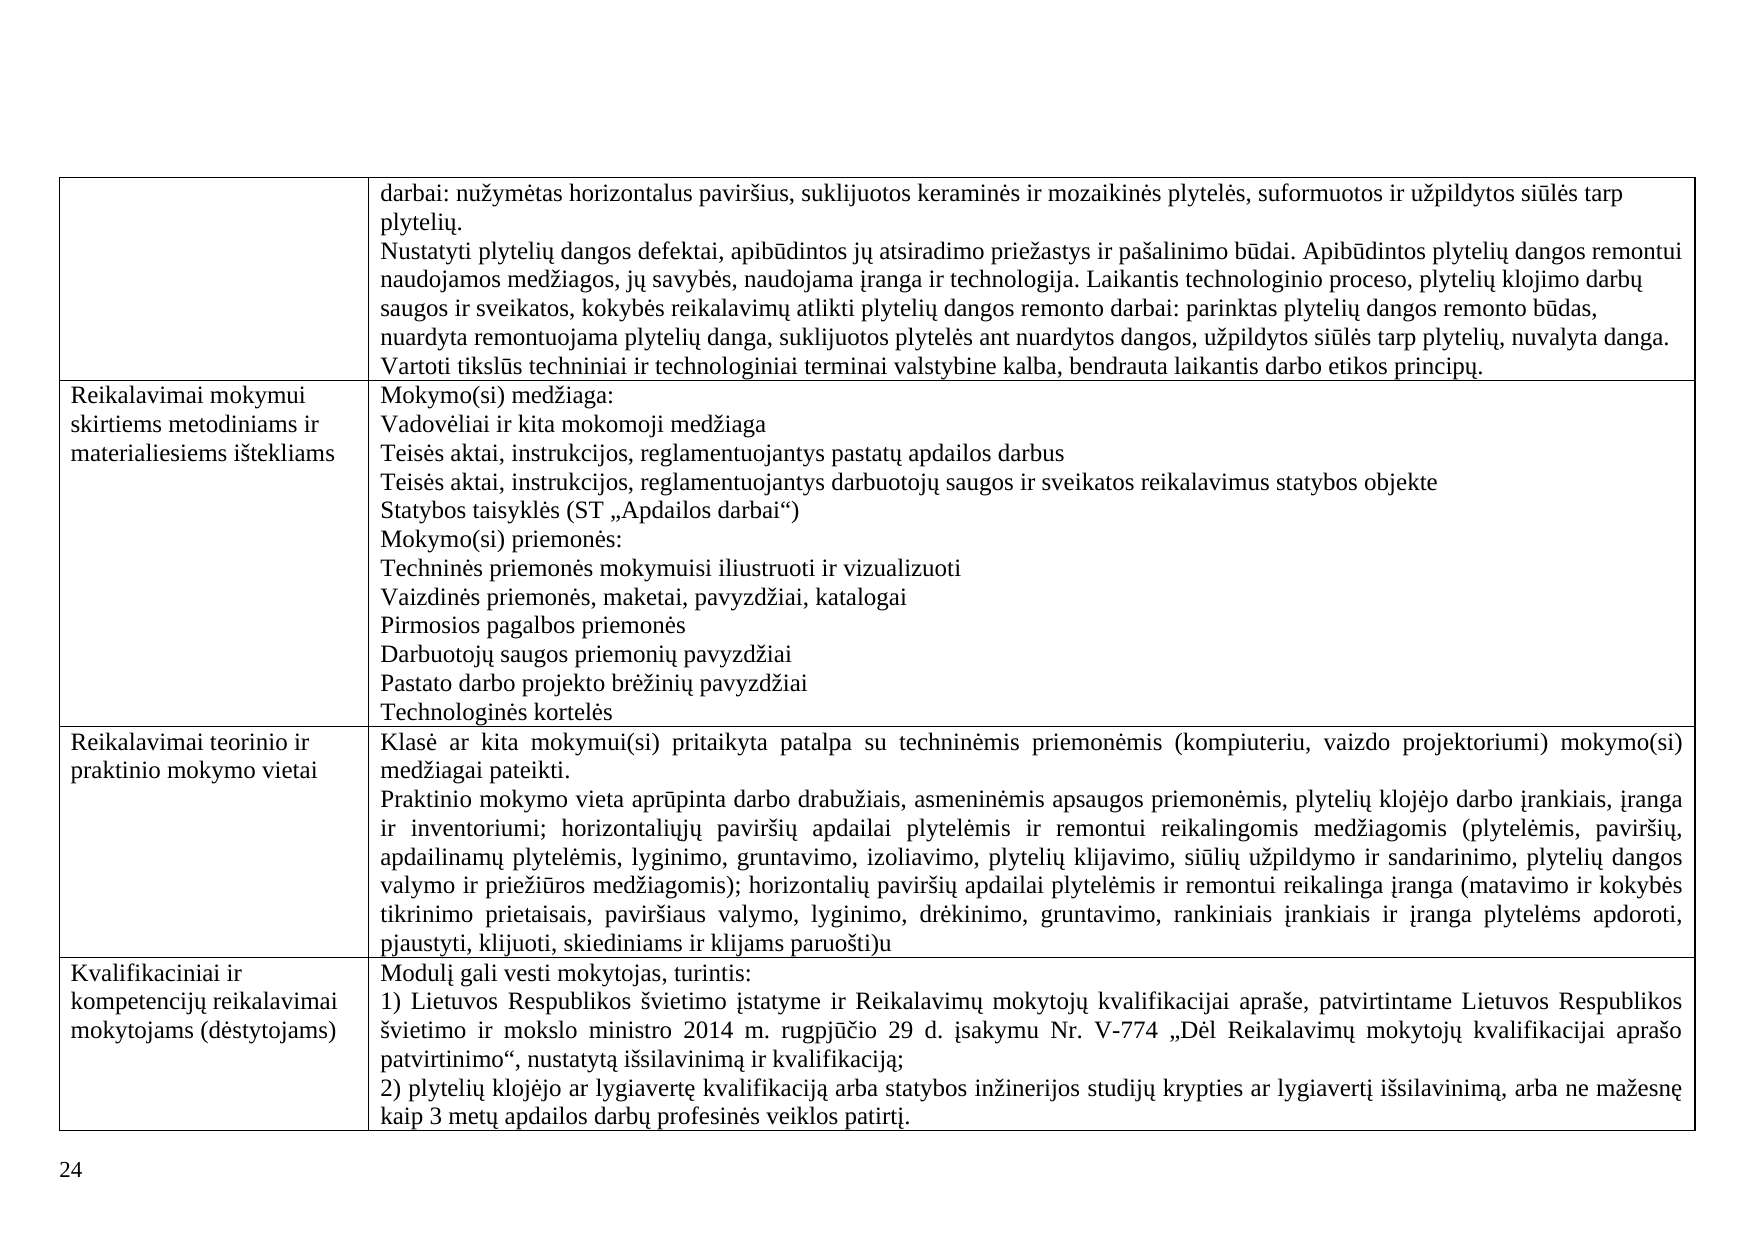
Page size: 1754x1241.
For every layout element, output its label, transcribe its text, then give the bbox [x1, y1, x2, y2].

table_cell Mokymo(si) medžiaga: Vadovėliai ir kita mokomoji medžiaga Teisės aktai, instrukcijos, reglamentuojantys pastatų apdailos darbus Teisės aktai, instrukcijos, reglamentuojantys darbuotojų saugos ir sveikatos reikalavimus statybos objekte Statybos taisyklės (ST „Apdailos darbai“) Mokymo(si) priemonės: Techninės priemonės mokymuisi iliustruoti ir vizualizuoti Vaizdinės priemonės, maketai, pavyzdžiai, katalogai Pirmosios pagalbos priemonės Darbuotojų saugos priemonių pavyzdžiai Pastato darbo projekto brėžinių pavyzdžiai Technologinės kortelės [369, 381, 1694, 726]
table_cell Modulį gali vesti mokytojas, turintis: 1) Lietuvos Respublikos švietimo įstatyme ir Reikalavimų mokytojų kvalifikacijai apraše, patvirtintame Lietuvos Respublikos švietimo ir mokslo ministro 2014 m. rugpjūčio 29 d. įsakymu Nr. V-774 „Dėl Reikalavimų mokytojų kvalifikacijai aprašo patvirtinimo“, nustatytą išsilavinimą ir kvalifikaciją; 2) plytelių klojėjo ar lygiavertę kvalifikaciją arba statybos inžinerijos studijų krypties ar lygiavertį išsilavinimą, arba ne mažesnę kaip 3 metų apdailos darbų profesinės veiklos patirtį. [369, 958, 1694, 1130]
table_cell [60, 178, 368, 379]
table_cell Kvalifikaciniai ir kompetencijų reikalavimai mokytojams (dėstytojams) [60, 958, 368, 1130]
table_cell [369, 178, 1694, 379]
table_cell Klasė ar kita mokymui(si) pritaikyta patalpa su techninėmis priemonėmis (kompiuteriu, vaizdo projektoriumi) mokymo(si) medžiagai pateikti. Praktinio mokymo vieta aprūpinta darbo drabužiais, asmeninėmis apsaugos priemonėmis, plytelių klojėjo darbo įrankiais, įranga ir inventoriumi; horizontaliųjų paviršių apdailai plytelėmis ir remontui reikalingomis medžiagomis (plytelėmis, paviršių, apdailinamų plytelėmis, lyginimo, gruntavimo, izoliavimo, plytelių klijavimo, siūlių užpildymo ir sandarinimo, plytelių dangos valymo ir priežiūros medžiagomis); horizontalių paviršių apdailai plytelėmis ir remontui reikalinga įranga (matavimo ir kokybės tikrinimo prietaisais, paviršiaus valymo, lyginimo, drėkinimo, gruntavimo, rankiniais įrankiais ir įranga plytelėms apdoroti, pjaustyti, klijuoti, skiediniams ir klijams paruošti)u [369, 727, 1694, 957]
table_cell Reikalavimai teorinio ir praktinio mokymo vietai [60, 727, 368, 957]
table_cell Reikalavimai mokymui skirtiems metodiniams ir materialiesiems ištekliams [60, 381, 368, 726]
